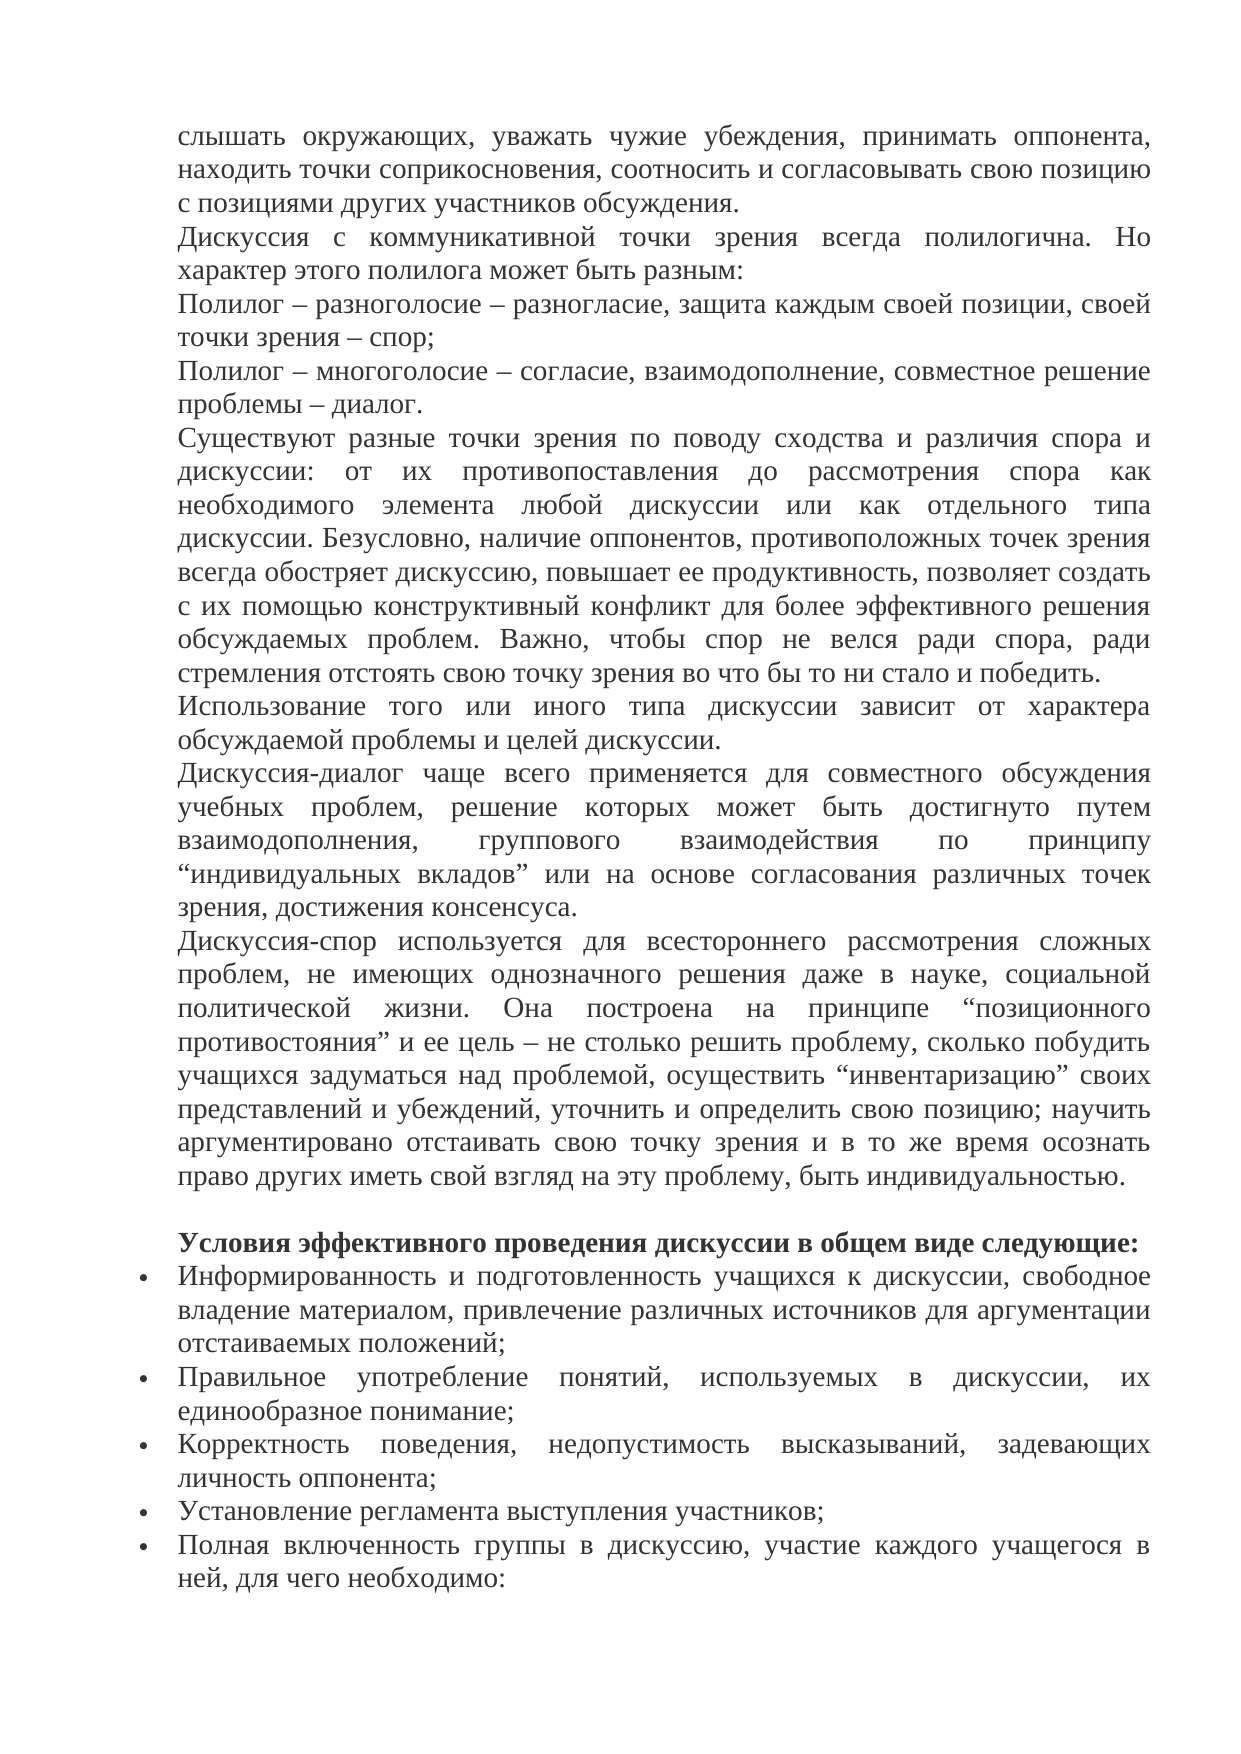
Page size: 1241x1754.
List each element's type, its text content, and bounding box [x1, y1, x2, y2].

list Полная включенность группы в дискуссию, участие каждого учащегося в ней, для чего необходимо: [140, 1527, 1152, 1594]
text Дискуссия-спор используется для всестороннего рассмотрения сложных проблем, не имеющих однозначного решения даже в науке, социальной политической жизни. Она построена на принципе “позиционного противостояния” и ее цель – не столько решить проблему, сколько побудить учащихся задуматься над проблемой, осуществить “инвентаризацию” своих представлений и убеждений, уточнить и определить свою позицию; научить аргументировано отстаивать свою точку зрения и в то же время осознать право других иметь свой взгляд на эту проблему, быть индивидуальностью. [177, 923, 1152, 1191]
text Условия эффективного проведения дискуссии в общем виде следующие: [177, 1225, 1152, 1258]
text Полилог – многоголосие – согласие, взаимодополнение, совместное решение проблемы – диалог. [177, 353, 1152, 420]
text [177, 118, 1152, 219]
list Информированность и подготовленность учащихся к дискуссии, свободное владение материалом, привлечение различных источников для аргументации отстаиваемых положений; [140, 1258, 1152, 1359]
list Правильное употребление понятий, используемых в дискуссии, их единообразное понимание; [140, 1359, 1152, 1426]
text Использование того или иного типа дискуссии зависит от характера обсуждаемой проблемы и целей дискуссии. [177, 688, 1152, 755]
text Дискуссия-диалог чаще всего применяется для совместного обсуждения учебных проблем, решение которых может быть достигнуто путем взаимодополнения, группового взаимодействия по принципу “индивидуальных вкладов” или на основе согласования различных точек зрения, достижения консенсуса. [177, 755, 1152, 923]
text Дискуссия с коммуникативной точки зрения всегда полилогична. Но характер этого полилога может быть разным: [177, 219, 1152, 286]
list Установление регламента выступления участников; [140, 1493, 1152, 1527]
list Корректность поведения, недопустимость высказываний, задевающих личность оппонента; [140, 1426, 1152, 1493]
text Существуют разные точки зрения по поводу сходства и различия спора и дискуссии: от их противопоставления до рассмотрения спора как необходимого элемента любой дискуссии или как отдельного типа дискуссии. Безусловно, наличие оппонентов, противоположных точек зрения всегда обостряет дискуссию, повышает ее продуктивность, позволяет создать с их помощью конструктивный конфликт для более эффективного решения обсуждаемых проблем. Важно, чтобы спор не велся ради спора, ради стремления отстоять свою точку зрения во что бы то ни стало и победить. [177, 420, 1152, 688]
text Полилог – разноголосие – разногласие, защита каждым своей позиции, своей точки зрения – спор; [177, 286, 1152, 353]
